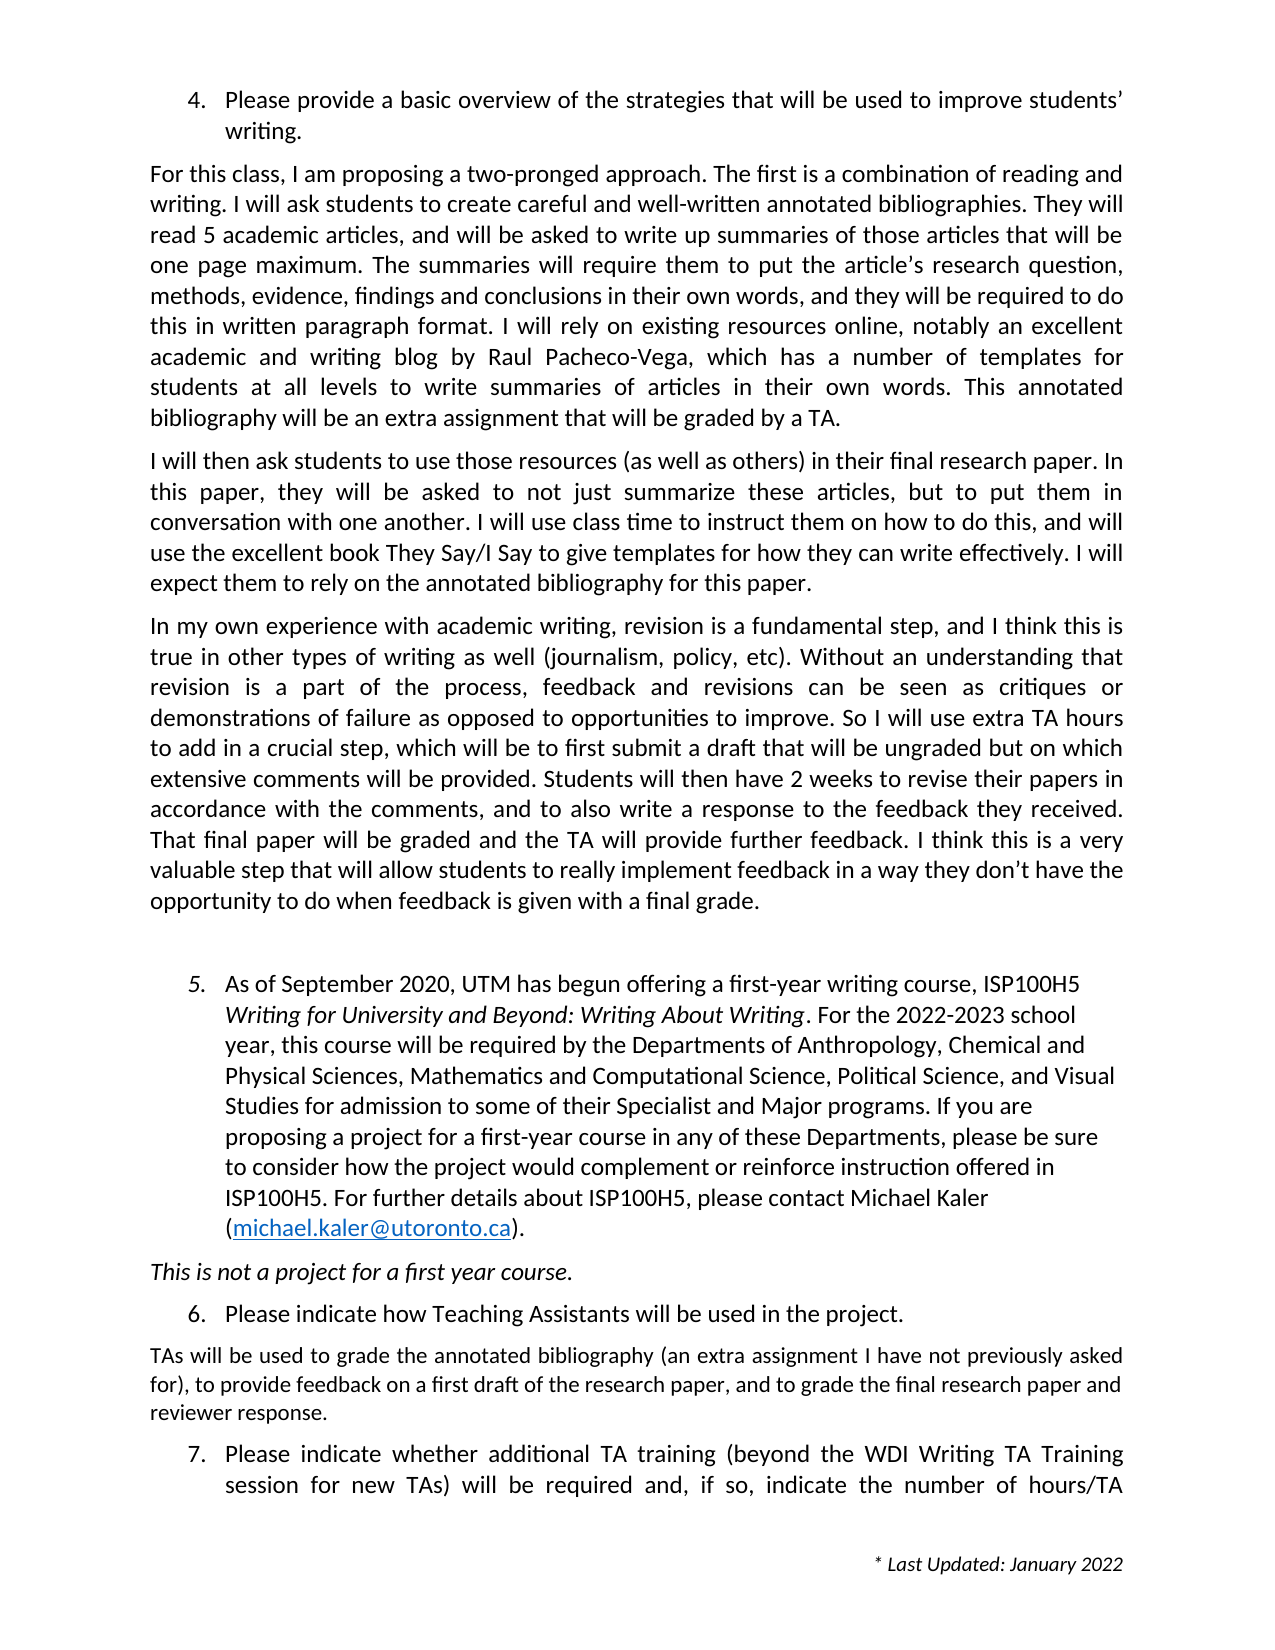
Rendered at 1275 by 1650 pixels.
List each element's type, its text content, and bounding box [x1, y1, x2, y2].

list As of September 2020, UTM has begun offering a first-year writing course, ISP100H5 Writing for University and Beyond: Writing About Writing. For the 2022-2023 school year, this course will be required by the Departments of Anthropology, Chemical and Physical Sciences, Mathematics and Computational Science, Political Science, and Visual Studies for admission to some of their Specialist and Major programs. If you are proposing a project for a first-year course in any of these Departments, please be sure to consider how the project would complement or reinforce instruction offered in ISP100H5. For further details about ISP100H5, please contact Michael Kaler (michael.kaler@utoronto.ca). [187, 968, 1125, 1243]
text For this class, I am proposing a two-pronged approach. The first is a combination of reading and writing. I will ask students to create careful and well-written annotated bibliographies. They will read 5 academic articles, and will be asked to write up summaries of those articles that will be one page maximum. The summaries will require them to put the article’s research question, methods, evidence, findings and conclusions in their own words, and they will be required to do this in written paragraph format. I will rely on existing resources online, notably an excellent academic and writing blog by Raul Pacheco-Vega, which has a number of templates for students at all levels to write summaries of articles in their own words. This annotated bibliography will be an extra assignment that will be graded by a TA. [150, 158, 1125, 433]
list Please indicate how Teaching Assistants will be used in the project. [187, 1299, 1125, 1329]
text In my own experience with academic writing, revision is a fundamental step, and I think this is true in other types of writing as well (journalism, policy, etc). Without an understanding that revision is a part of the process, feedback and revisions can be seen as critiques or demonstrations of failure as opposed to opportunities to improve. So I will use extra TA hours to add in a crucial step, which will be to first submit a draft that will be ungraded but on which extensive comments will be provided. Students will then have 2 weeks to revise their papers in accordance with the comments, and to also write a response to the feedback they received. That final paper will be graded and the TA will provide further feedback. I think this is a very valuable step that will allow students to really implement feedback in a way they don’t have the opportunity to do when feedback is given with a final grade. [150, 610, 1125, 915]
text This is not a project for a first year course. [150, 1256, 1125, 1286]
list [187, 1438, 1125, 1499]
list Please provide a basic overview of the strategies that will be used to improve students’ writing. [187, 84, 1125, 145]
text TAs will be used to grade the annotated bibliography (an extra assignment I have not previously asked for), to provide feedback on a first draft of the research paper, and to grade the final research paper and reviewer response. [150, 1342, 1125, 1426]
text I will then ask students to use those resources (as well as others) in their final research paper. In this paper, they will be asked to not just summarize these articles, but to put them in conversation with one another. I will use class time to instruct them on how to do this, and will use the excellent book They Say/I Say to give templates for how they can write effectively. I will expect them to rely on the annotated bibliography for this paper. [150, 445, 1125, 598]
